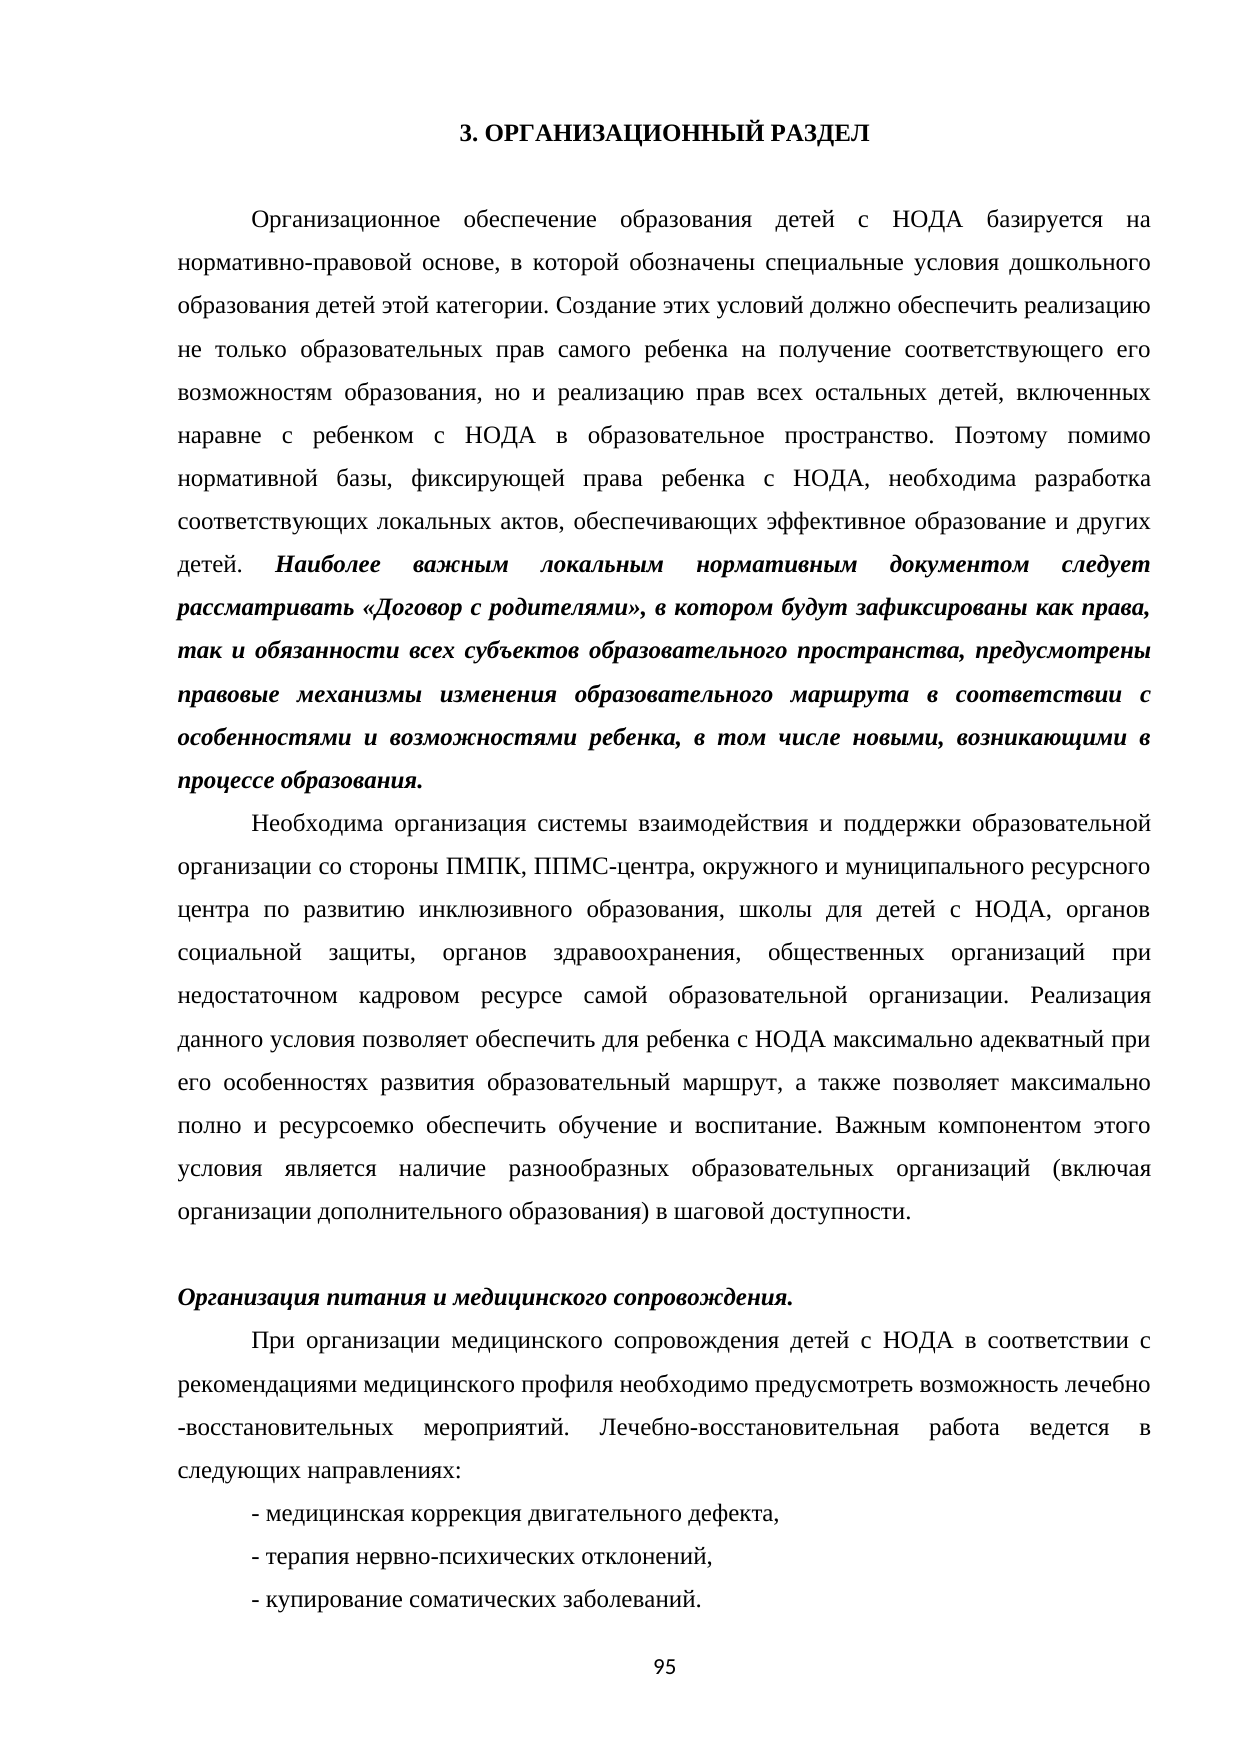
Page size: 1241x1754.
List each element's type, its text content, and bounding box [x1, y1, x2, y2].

text При организации медицинского сопровождения детей с НОДА в соответствии с рекомендациями медицинского профиля необходимо предусмотреть возможность лечебно -восстановительных мероприятий. Лечебно-восстановительная работа ведется в следующих направлениях: [177, 1326, 1152, 1484]
text - терапия нервно-психических отклонений, [177, 1541, 1152, 1570]
text - купирование соматических заболеваний. [177, 1584, 1152, 1613]
text Организация питания и медицинского сопровождения. [177, 1282, 1152, 1311]
text Организационное обеспечение образования детей с НОДА базируется на нормативно-правовой основе, в которой обозначены специальные условия дошкольного образования детей этой категории. Создание этих условий должно обеспечить реализацию не только образовательных прав самого ребенка на получение соответствующего его возможностям образования, но и реализацию прав всех остальных детей, включенных наравне с ребенком с НОДА в образовательное пространство. Поэтому помимо нормативной базы, фиксирующей права ребенка с НОДА, необходима разработка соответствующих локальных актов, обеспечивающих эффективное образование и других детей. Наиболее важным локальным нормативным документом следует рассматривать «Договор с родителями», в котором будут зафиксированы как права, так и обязанности всех субъектов образовательного пространства, предусмотрены правовые механизмы изменения образовательного маршрута в соответствии с особенностями и возможностями ребенка, в том числе новыми, возникающими в процессе образования. [177, 204, 1152, 794]
text Необходима организация системы взаимодействия и поддержки образовательной организации со стороны ПМПК, ППМС-центра, окружного и муниципального ресурсного центра по развитию инклюзивного образования, школы для детей с НОДА, органов социальной защиты, органов здравоохранения, общественных организаций при недостаточном кадровом ресурсе самой образовательной организации. Реализация данного условия позволяет обеспечить для ребенка с НОДА максимально адекватный при его особенностях развития образовательный маршрут, а также позволяет максимально полно и ресурсоемко обеспечить обучение и воспитание. Важным компонентом этого условия является наличие разнообразных образовательных организаций (включая организации дополнительного образования) в шаговой доступности. [177, 808, 1152, 1225]
text - медицинская коррекция двигательного дефекта, [177, 1498, 1152, 1527]
text 3. ОРГАНИЗАЦИОННЫЙ РАЗДЕЛ [177, 118, 1152, 147]
